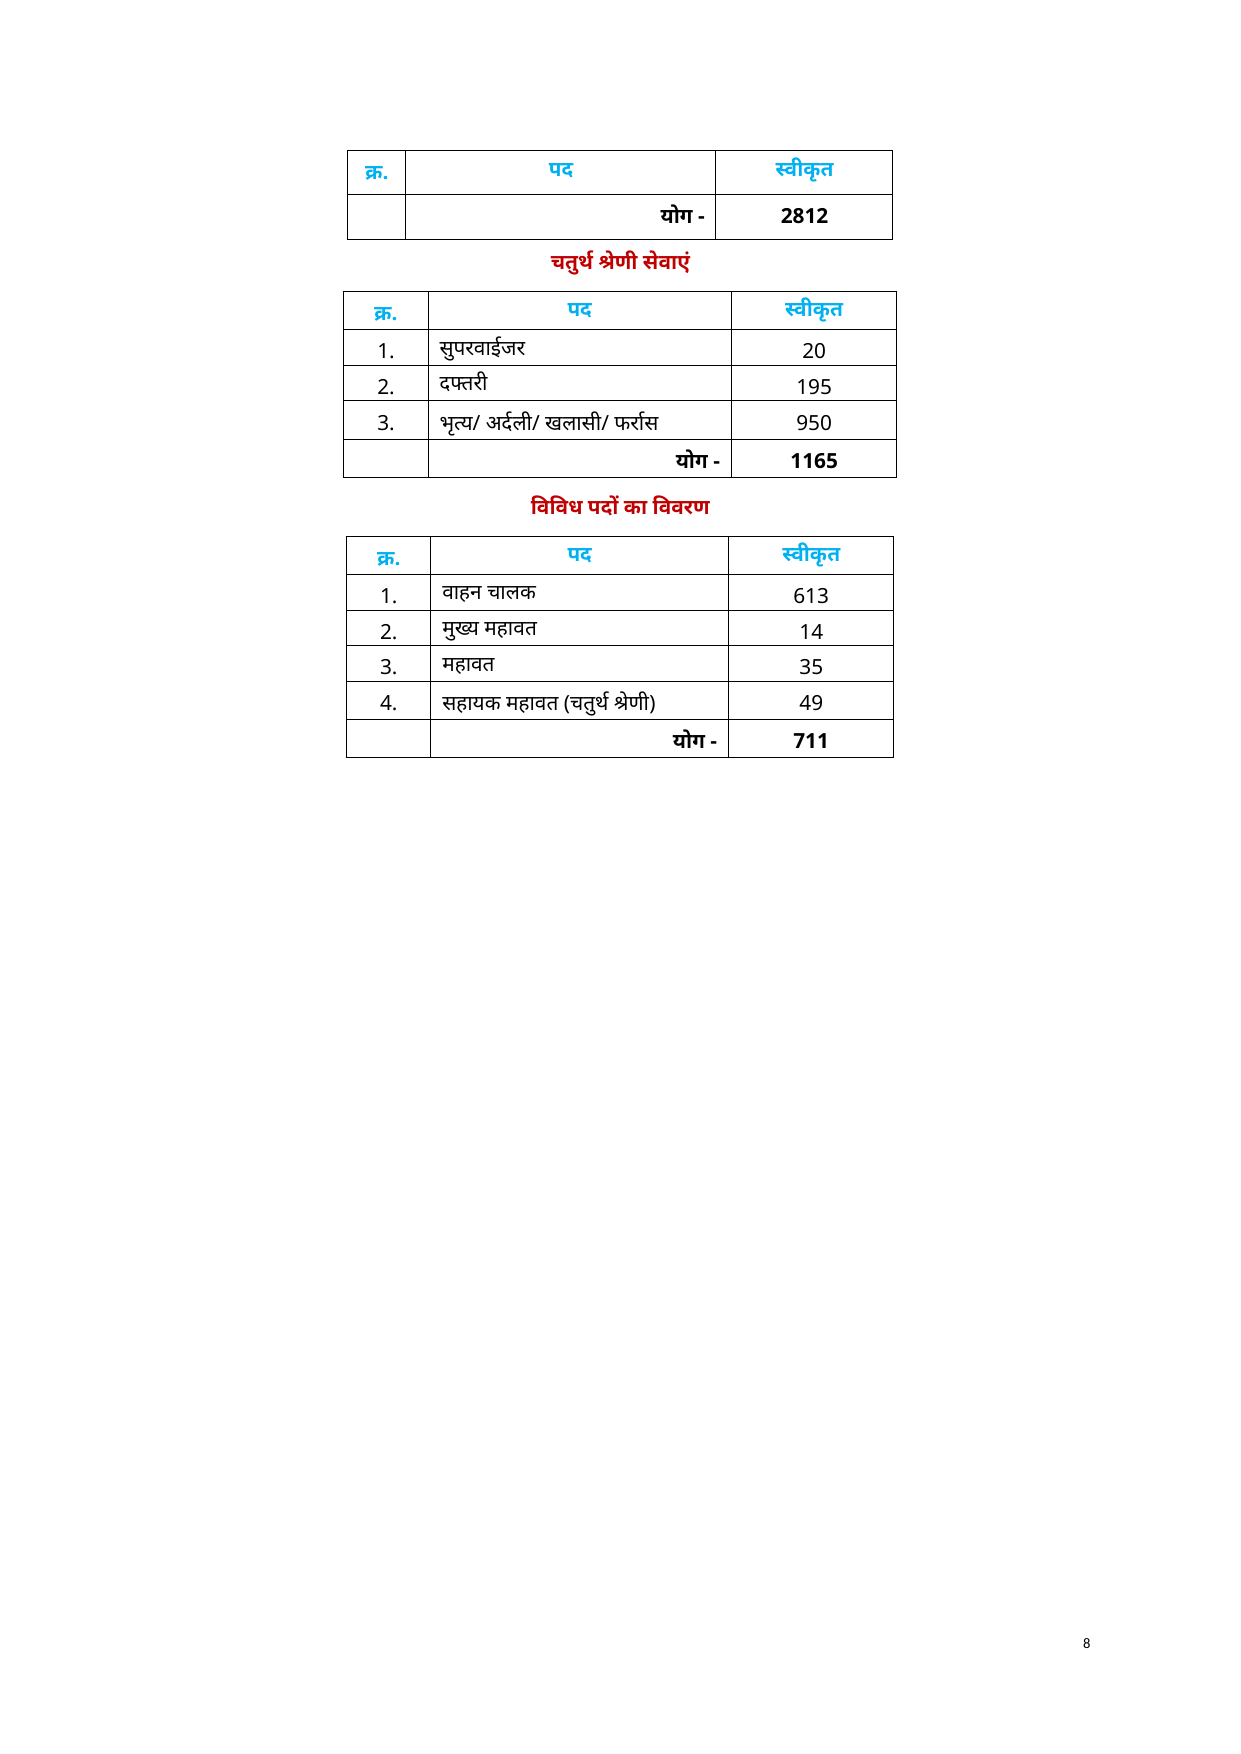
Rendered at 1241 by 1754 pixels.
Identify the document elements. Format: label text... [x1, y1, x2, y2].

table_header स्‍वीकृत [716, 151, 892, 194]
table_cell 4. [347, 682, 430, 719]
table_cell योग - [429, 440, 731, 477]
table_header पद [406, 151, 715, 194]
table_header क्र. [347, 537, 430, 574]
table_cell [344, 440, 428, 477]
table_cell 1. [347, 575, 430, 609]
table_cell 2812 [716, 195, 892, 239]
table_cell 20 [732, 330, 896, 365]
table_cell वाहन चालक [431, 575, 728, 609]
table_cell योग - [406, 195, 715, 239]
table_cell भृत्‍य/ अर्दली/ खलासी/ फर्रास [429, 401, 731, 438]
table_header पद [431, 537, 728, 574]
table_cell सहायक महावत (चतुर्थ श्रेणी) [431, 682, 728, 719]
table_cell 14 [729, 611, 893, 645]
table_header स्‍वीकृत [732, 292, 896, 329]
table_cell 3. [347, 646, 430, 681]
table_cell 195 [732, 366, 896, 400]
table_cell 35 [729, 646, 893, 681]
table_cell योग - [431, 720, 728, 757]
text चतुर्थ श्रेणी सेवाएं [150, 251, 1090, 278]
table_header स्‍वीकृत [729, 537, 893, 574]
table_cell 3. [344, 401, 428, 438]
table_cell [347, 720, 430, 757]
table_cell महावत [431, 646, 728, 681]
table_header क्र. [348, 151, 405, 194]
table_cell 49 [729, 682, 893, 719]
table_cell 711 [729, 720, 893, 757]
table_header क्र. [344, 292, 428, 329]
table_cell 1165 [732, 440, 896, 477]
table_cell 613 [729, 575, 893, 609]
table_cell 950 [732, 401, 896, 438]
table_cell सुपरवाईजर [429, 330, 731, 365]
table_cell [348, 195, 405, 239]
text विविध पदों का विवरण [150, 496, 1090, 523]
table_header पद [429, 292, 731, 329]
table_cell मुख्‍य महावत [431, 611, 728, 645]
table_cell 1. [344, 330, 428, 365]
table_cell 2. [344, 366, 428, 400]
table_cell 2. [347, 611, 430, 645]
table_cell दफ्तरी [429, 366, 731, 400]
